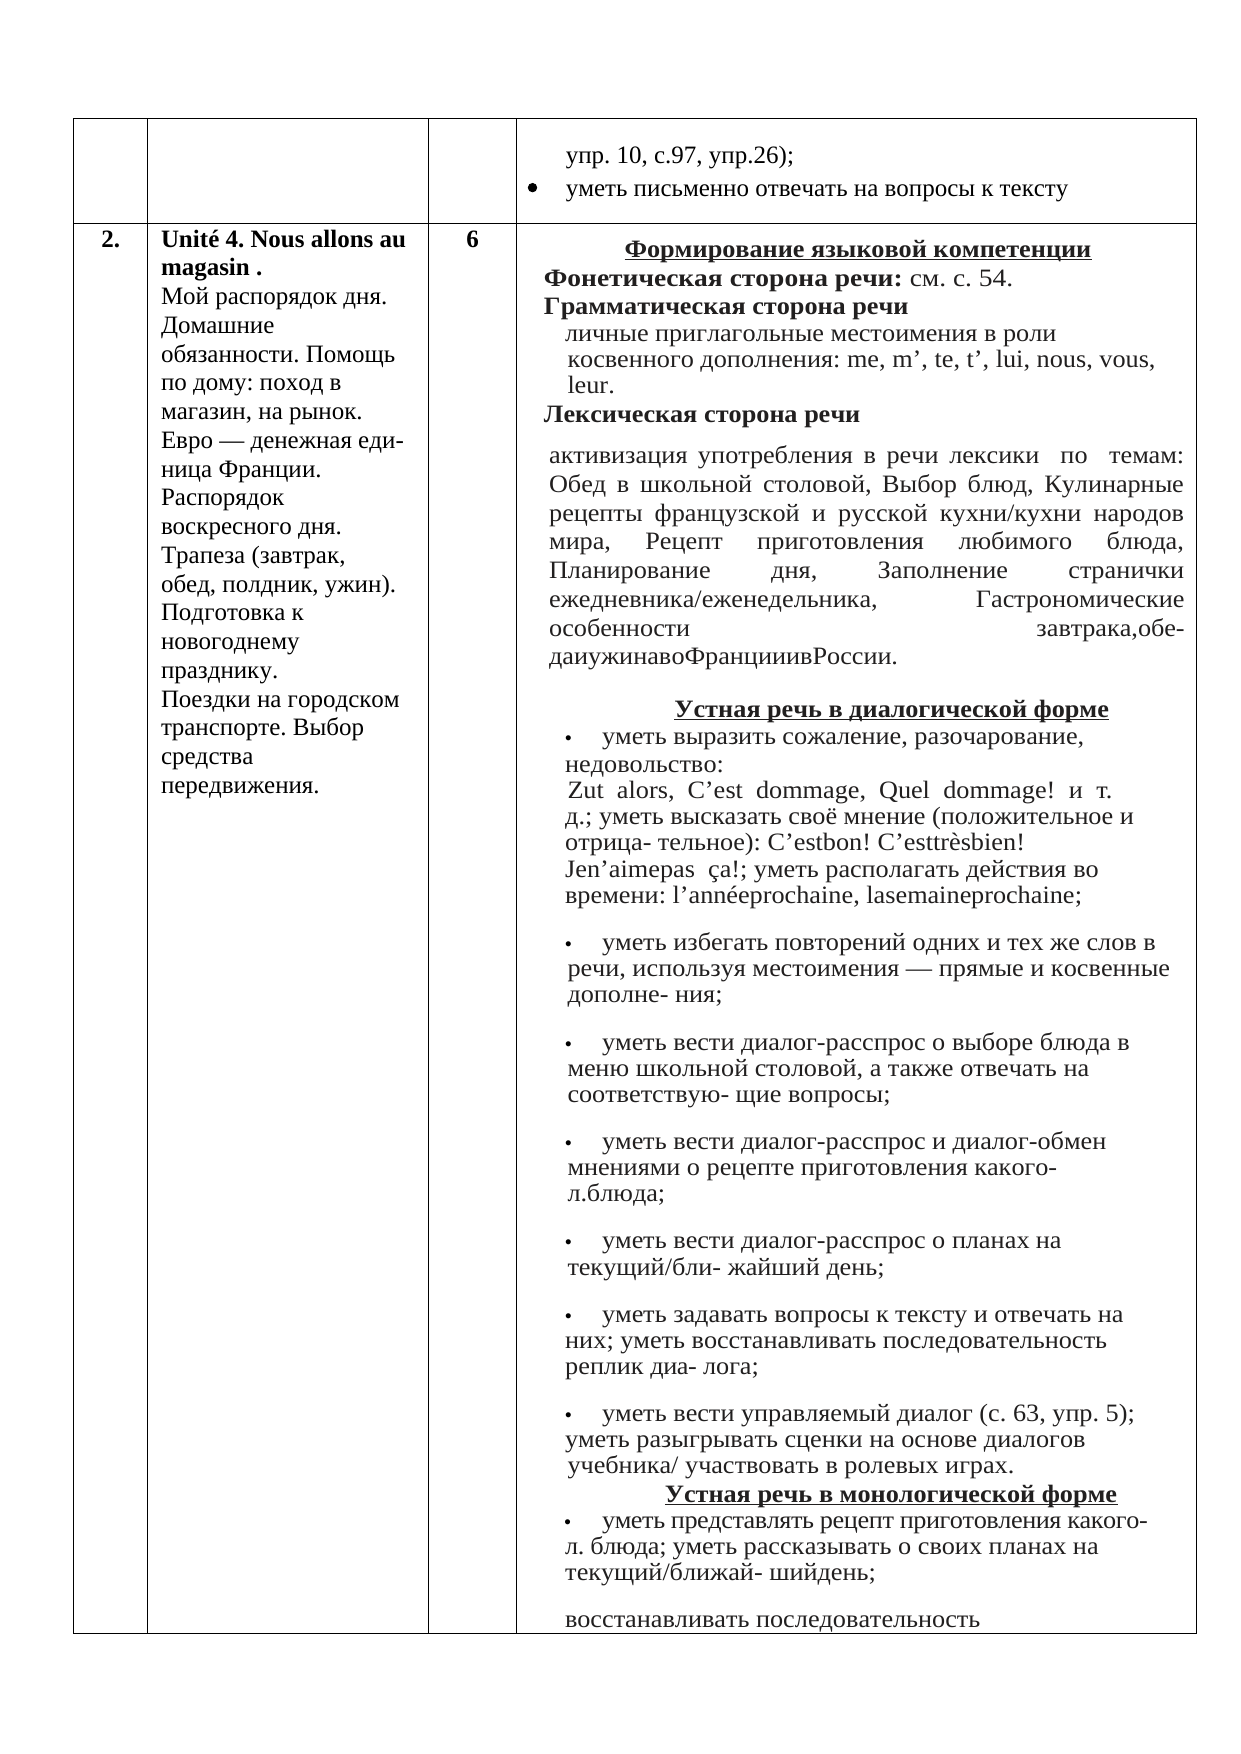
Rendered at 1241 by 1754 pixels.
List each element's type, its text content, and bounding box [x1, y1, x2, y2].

table_cell 4. [74, 119, 147, 223]
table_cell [517, 224, 1196, 1633]
table_cell 6 [429, 224, 516, 1633]
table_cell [517, 119, 1196, 223]
table_cell 2. [74, 224, 147, 1633]
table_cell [148, 119, 428, 223]
table_cell 6 [429, 119, 516, 223]
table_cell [148, 224, 428, 1633]
